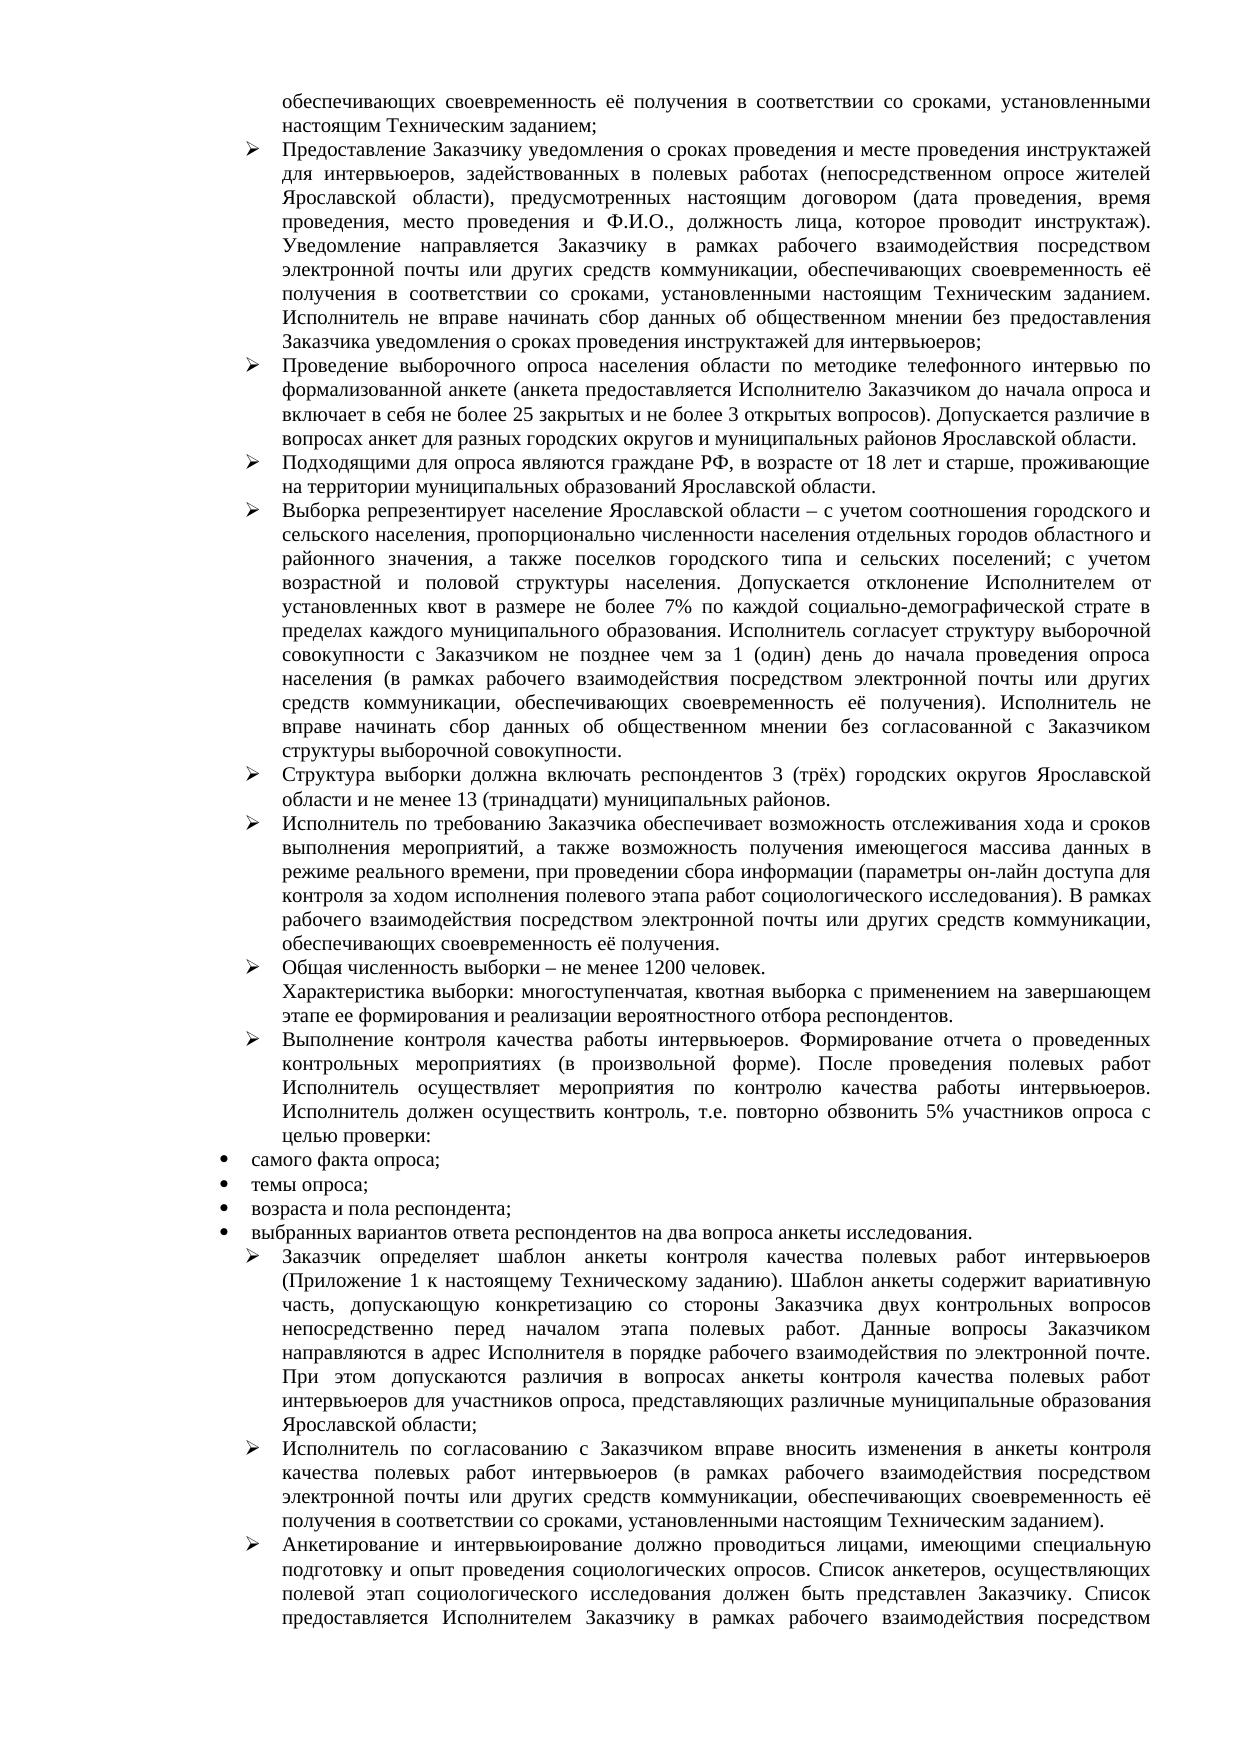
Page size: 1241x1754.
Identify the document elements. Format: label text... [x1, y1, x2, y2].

list выбранных вариантов ответа респондентов на два вопроса анкеты исследования. [177, 1219, 1152, 1244]
list Выборка репрезентирует население Ярославской области – с учетом соотношения городского и сельского населения, пропорционально численности населения отдельных городов областного и районного значения, а также поселков городского типа и сельских поселений; с учетом возрастной и половой структуры населения. Допускается отклонение Исполнителем от установленных квот в размере не более 7% по каждой социально-демографической страте в пределах каждого муниципального образования. Исполнитель согласует структуру выборочной совокупности с Заказчиком не позднее чем за 1 (один) день до начала проведения опроса населения (в рамках рабочего взаимодействия посредством электронной почты или других средств коммуникации, обеспечивающих своевременность её получения). Исполнитель не вправе начинать сбор данных об общественном мнении без согласованной с Заказчиком структуры выборочной совокупности. [244, 498, 1152, 762]
list самого факта опроса; [177, 1147, 1152, 1171]
list Предоставление Заказчику уведомления о сроках проведения и месте проведения инструктажей для интервьюеров, задействованных в полевых работах (непосредственном опросе жителей Ярославской области), предусмотренных настоящим договором (дата проведения, время проведения, место проведения и Ф.И.О., должность лица, которое проводит инструктаж). Уведомление направляется Заказчику в рамках рабочего взаимодействия посредством электронной почты или других средств коммуникации, обеспечивающих своевременность её получения в соответствии со сроками, установленными настоящим Техническим заданием. Исполнитель не вправе начинать сбор данных об общественном мнении без предоставления Заказчика уведомления о сроках проведения инструктажей для интервьюеров; [244, 137, 1152, 353]
list Исполнитель по согласованию с Заказчиком вправе вносить изменения в анкеты контроля качества полевых работ интервьюеров (в рамках рабочего взаимодействия посредством электронной почты или других средств коммуникации, обеспечивающих своевременность её получения в соответствии со сроками, установленными настоящим Техническим заданием). [244, 1436, 1152, 1532]
list Подходящими для опроса являются граждане РФ, в возрасте от 18 лет и старше, проживающие на территории муниципальных образований Ярославской области. [244, 449, 1152, 498]
list Исполнитель по требованию Заказчика обеспечивает возможность отслеживания хода и сроков выполнения мероприятий, а также возможность получения имеющегося массива данных в режиме реального времени, при проведении сбора информации (параметры он-лайн доступа для контроля за ходом исполнения полевого этапа работ социологического исследования). В рамках рабочего взаимодействия посредством электронной почты или других средств коммуникации, обеспечивающих своевременность её получения. [244, 811, 1152, 955]
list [244, 1532, 1152, 1629]
list темы опроса; [177, 1171, 1152, 1196]
list Выполнение контроля качества работы интервьюеров. Формирование отчета о проведенных контрольных мероприятиях (в произвольной форме). После проведения полевых работ Исполнитель осуществляет мероприятия по контролю качества работы интервьюеров. Исполнитель должен осуществить контроль, т.е. повторно обзвонить 5% участников опроса с целью проверки: [244, 1027, 1152, 1147]
list Общая численность выборки – не менее 1200 человек. [244, 955, 1152, 979]
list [244, 89, 1152, 137]
list Заказчик определяет шаблон анкеты контроля качества полевых работ интервьюеров (Приложение 1 к настоящему Техническому заданию). Шаблон анкеты содержит вариативную часть, допускающую конкретизацию со стороны Заказчика двух контрольных вопросов непосредственно перед началом этапа полевых работ. Данные вопросы Заказчиком направляются в адрес Исполнителя в порядке рабочего взаимодействия по электронной почте. При этом допускаются различия в вопросах анкеты контроля качества полевых работ интервьюеров для участников опроса, представляющих различные муниципальные образования Ярославской области; [244, 1244, 1152, 1436]
list Структура выборки должна включать респондентов 3 (трёх) городских округов Ярославской области и не менее 13 (тринадцати) муниципальных районов. [244, 762, 1152, 811]
list Проведение выборочного опроса населения области по методике телефонного интервью по формализованной анкете (анкета предоставляется Исполнителю Заказчиком до начала опроса и включает в себя не более 25 закрытых и не более 3 открытых вопросов). Допускается различие в вопросах анкет для разных городских округов и муниципальных районов Ярославской области. [244, 353, 1152, 449]
list возраста и пола респондента; [177, 1196, 1152, 1219]
text Характеристика выборки: многоступенчатая, квотная выборка с применением на завершающем этапе ее формирования и реализации вероятностного отбора респондентов. [282, 979, 1152, 1027]
